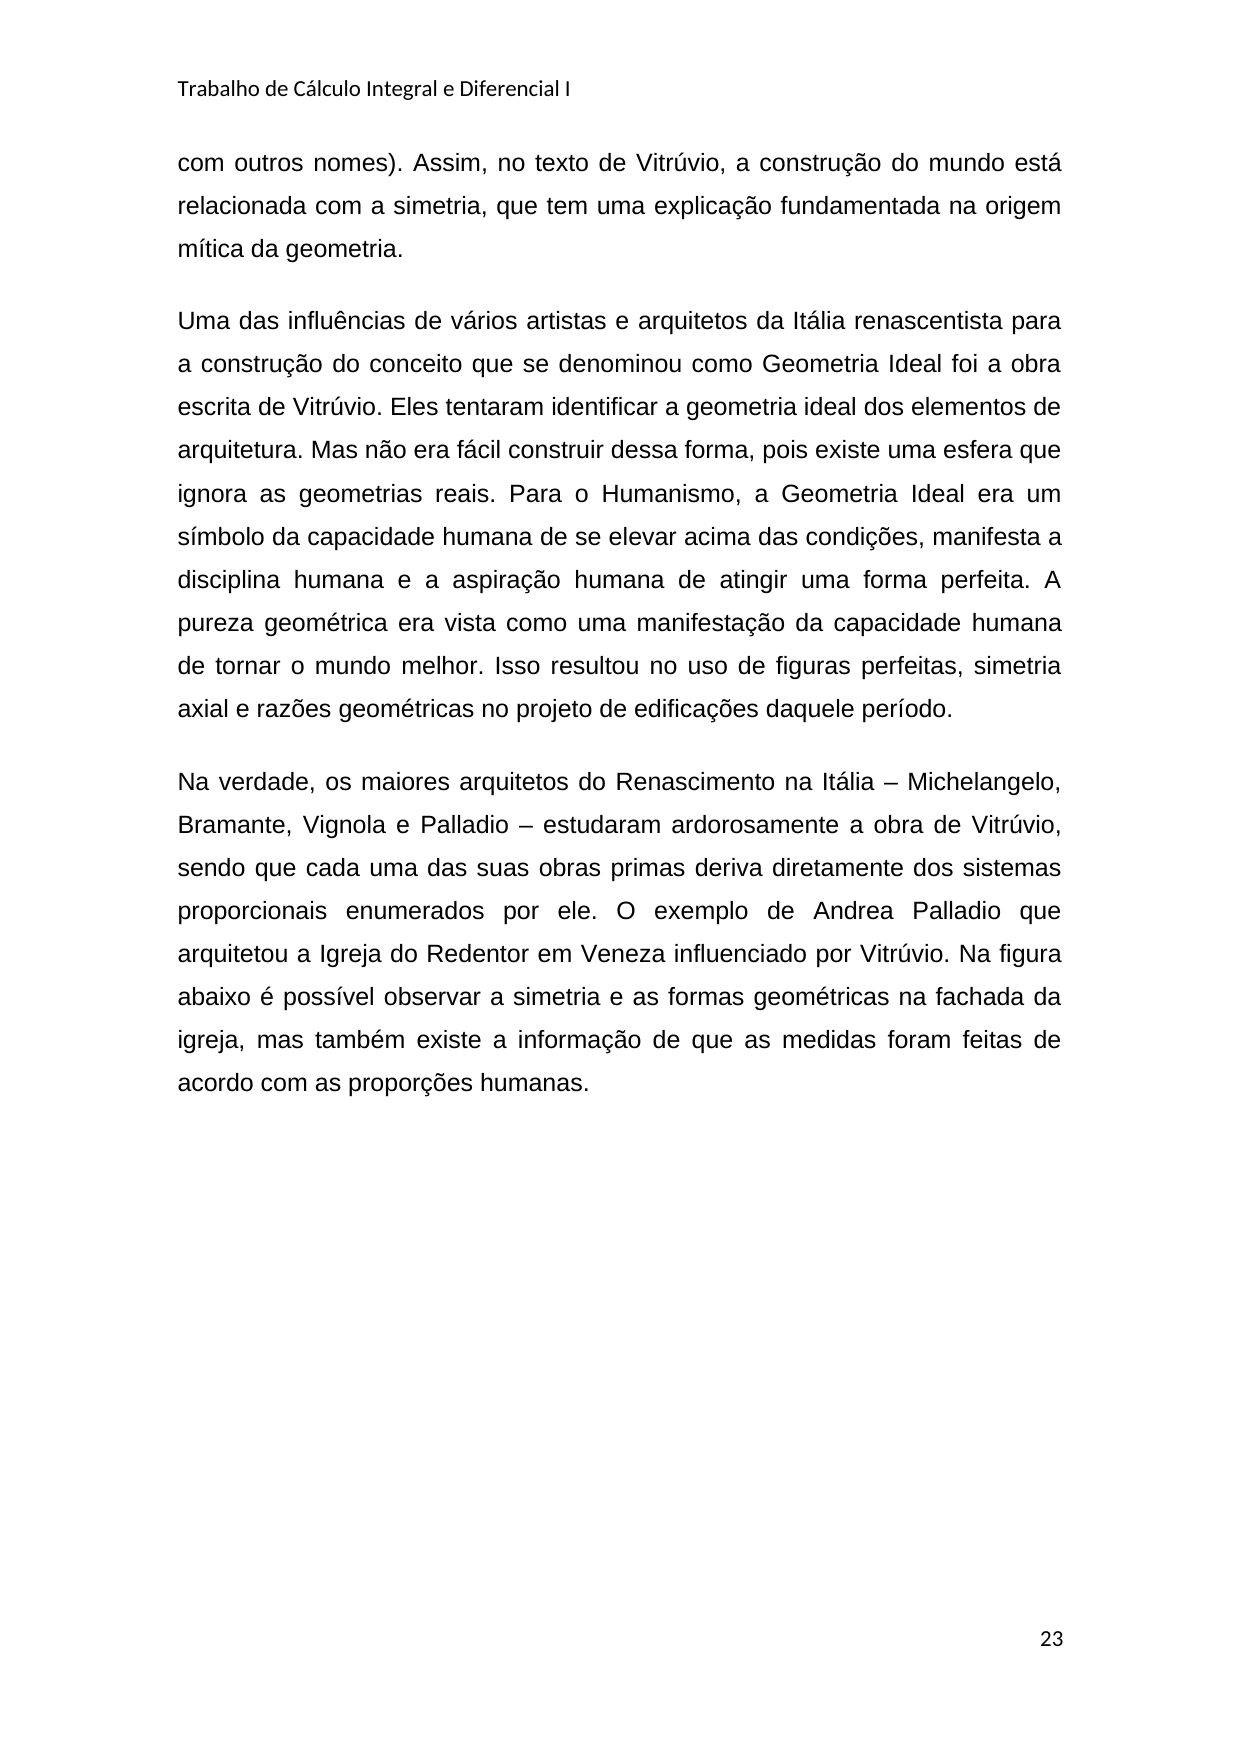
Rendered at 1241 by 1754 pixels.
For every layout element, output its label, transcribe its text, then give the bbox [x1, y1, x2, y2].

text Na verdade, os maiores arquitetos do Renascimento na Itália – Michelangelo, Bramante, Vignola e Palladio – estudaram ardorosamente a obra de Vitrúvio, sendo que cada uma das suas obras primas deriva diretamente dos sistemas proporcionais enumerados por ele. O exemplo de Andrea Palladio que arquitetou a Igreja do Redentor em Veneza influenciado por Vitrúvio. Na figura abaixo é possível observar a simetria e as formas geométricas na fachada da igreja, mas também existe a informação de que as medidas foram feitas de acordo com as proporções humanas. [177, 767, 1063, 1097]
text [177, 148, 1063, 263]
text Uma das influências de vários artistas e arquitetos da Itália renascentista para a construção do conceito que se denominou como Geometria Ideal foi a obra escrita de Vitrúvio. Eles tentaram identificar a geometria ideal dos elementos de arquitetura. Mas não era fácil construir dessa forma, pois existe uma esfera que ignora as geometrias reais. Para o Humanismo, a Geometria Ideal era um símbolo da capacidade humana de se elevar acima das condições, manifesta a disciplina humana e a aspiração humana de atingir uma forma perfeita. A pureza geométrica era vista como uma manifestação da capacidade humana de tornar o mundo melhor. Isso resultou no uso de figuras perfeitas, simetria axial e razões geométricas no projeto de edificações daquele período. [177, 306, 1063, 723]
